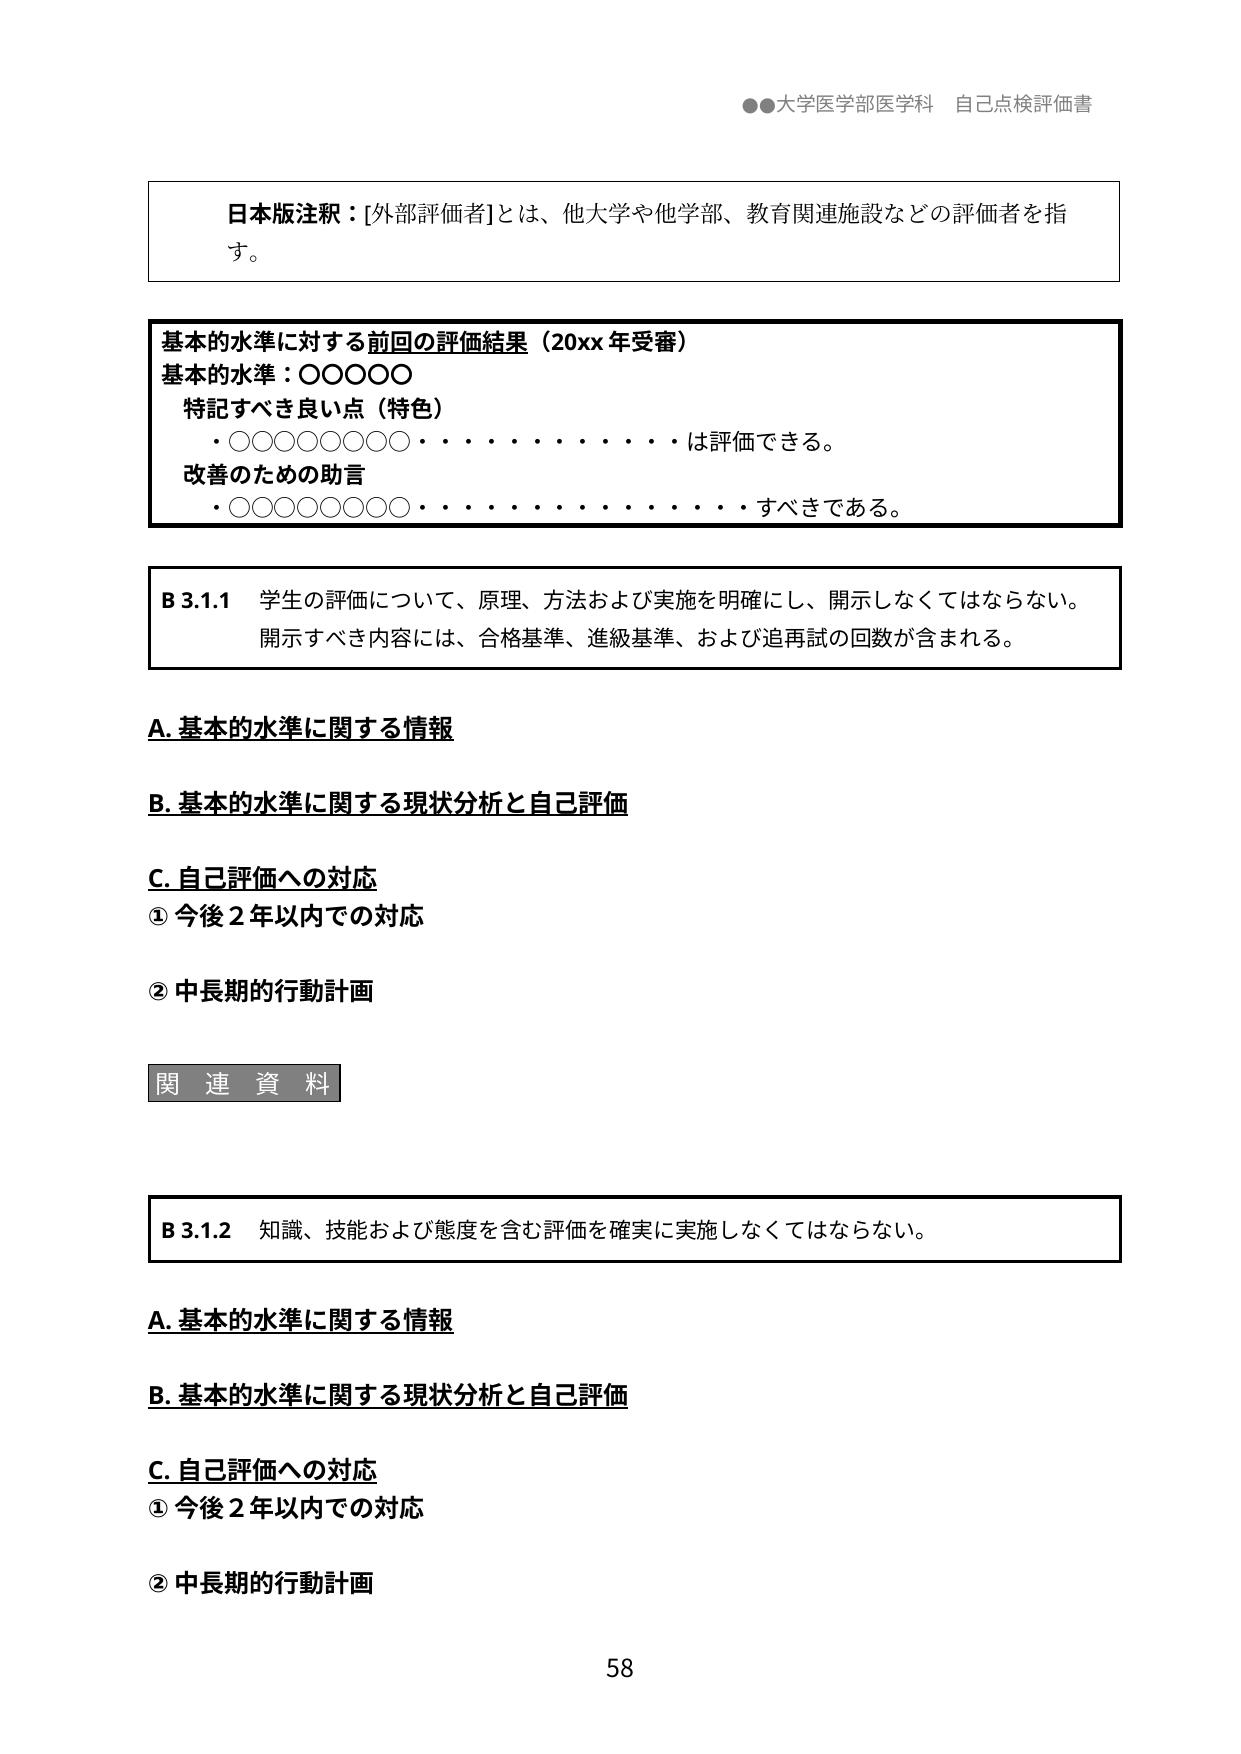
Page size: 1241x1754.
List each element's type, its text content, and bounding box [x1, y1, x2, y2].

text A. 基本的水準に関する情報 [148, 1300, 1092, 1338]
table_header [149, 182, 1119, 281]
text ②中長期的行動計画 [148, 1563, 1093, 1600]
text ①今後２年以内での対応 [148, 895, 1093, 933]
text C. 自己評価への対応 [148, 858, 1092, 895]
text A. 基本的水準に関する情報 [148, 708, 1092, 745]
table_header B 3.1.1 学生の評価について、原理、方法および実施を明確にし、開示しなくてはならない。開示すべき内容には、合格基準、進級基準、および追再試の回数が含まれる。 [151, 569, 1119, 667]
text ①今後２年以内での対応 [148, 1488, 1093, 1525]
text B. 基本的水準に関する現状分析と自己評価 [148, 783, 1092, 820]
text B. 基本的水準に関する現状分析と自己評価 [148, 1375, 1092, 1413]
table_header B 3.1.2 知識、技能および態度を含む評価を確実に実施しなくてはならない。 [151, 1199, 1119, 1259]
text ②中長期的行動計画 [148, 970, 1093, 1008]
text C. 自己評価への対応 [148, 1450, 1092, 1488]
text 関 連 資 料/ [148, 1045, 1092, 1120]
table_header 基本的水準に対する前回の評価結果（20xx年受審） 基本的水準：〇〇〇〇〇 特記すべき良い点（特色） ・○○○○○○○○・・・・・・・・・・・・は評価できる。 改善のための助言 ・○○○○○○○○・・・・・・・・・・・・・・・すべきである。 [152, 324, 1118, 523]
